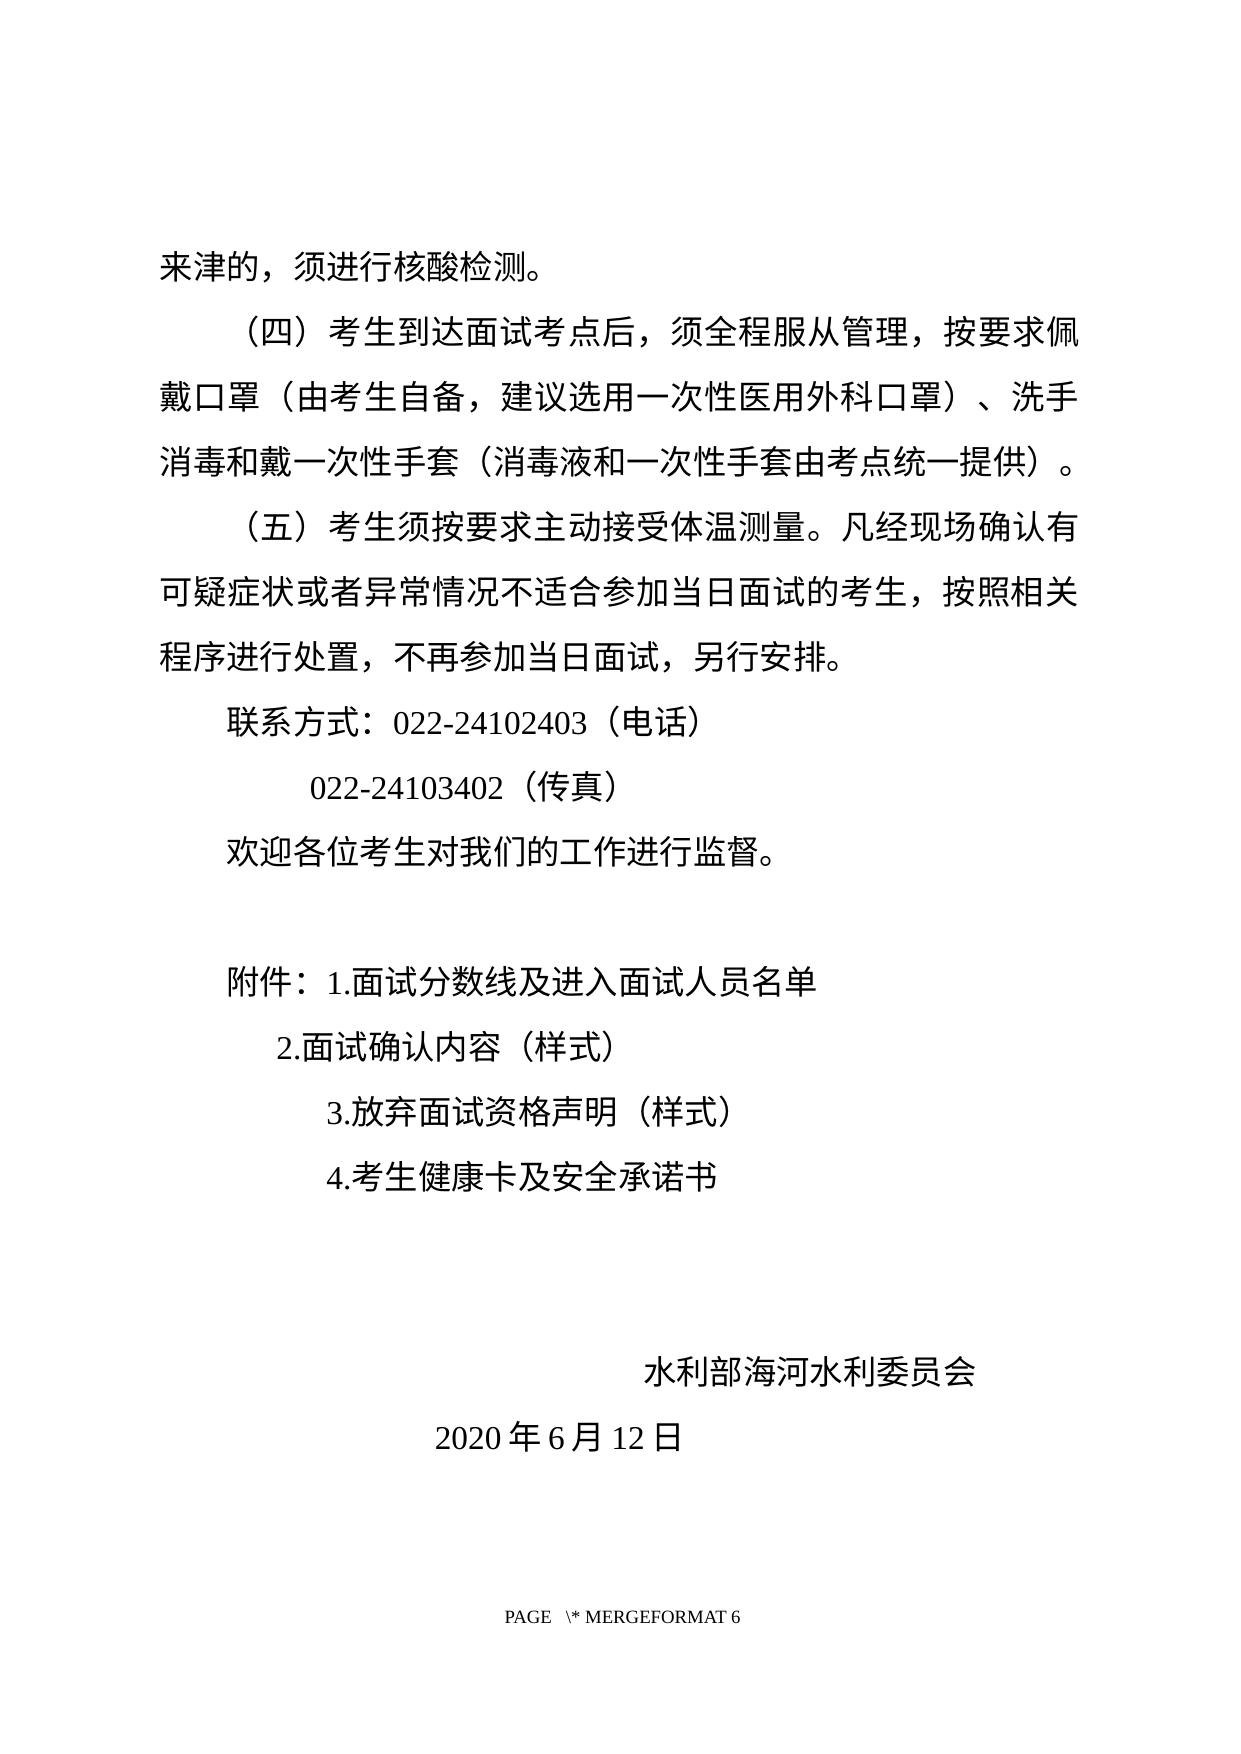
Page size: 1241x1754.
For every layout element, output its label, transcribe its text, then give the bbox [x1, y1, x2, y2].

text 联系方式：022-24102403（电话） [159, 688, 1081, 753]
text （四）考生到达面试考点后，须全程服从管理，按要求佩戴口罩（由考生自备，建议选用一次性医用外科口罩）、洗手消毒和戴一次性手套（消毒液和一次性手套由考点统一提供）。 [159, 298, 1081, 493]
text （五）考生须按要求主动接受体温测量。凡经现场确认有可疑症状或者异常情况不适合参加当日面试的考生，按照相关程序进行处置，不再参加当日面试，另行安排。 [159, 493, 1081, 688]
list 放弃面试资格声明（样式） [159, 1078, 1081, 1143]
text 附件：1.面试分数线及进入面试人员名单 [159, 948, 1081, 1013]
text 欢迎各位考生对我们的工作进行监督。 [159, 818, 1081, 883]
text 2020年6月12日 [159, 1403, 1081, 1468]
text 水利部海河水利委员会 [159, 1338, 1081, 1403]
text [159, 233, 1081, 298]
text 2.面试确认内容（样式） [159, 1013, 1081, 1078]
text 022-24103402（传真） [159, 753, 1081, 818]
list 考生健康卡及安全承诺书 [159, 1143, 1081, 1208]
